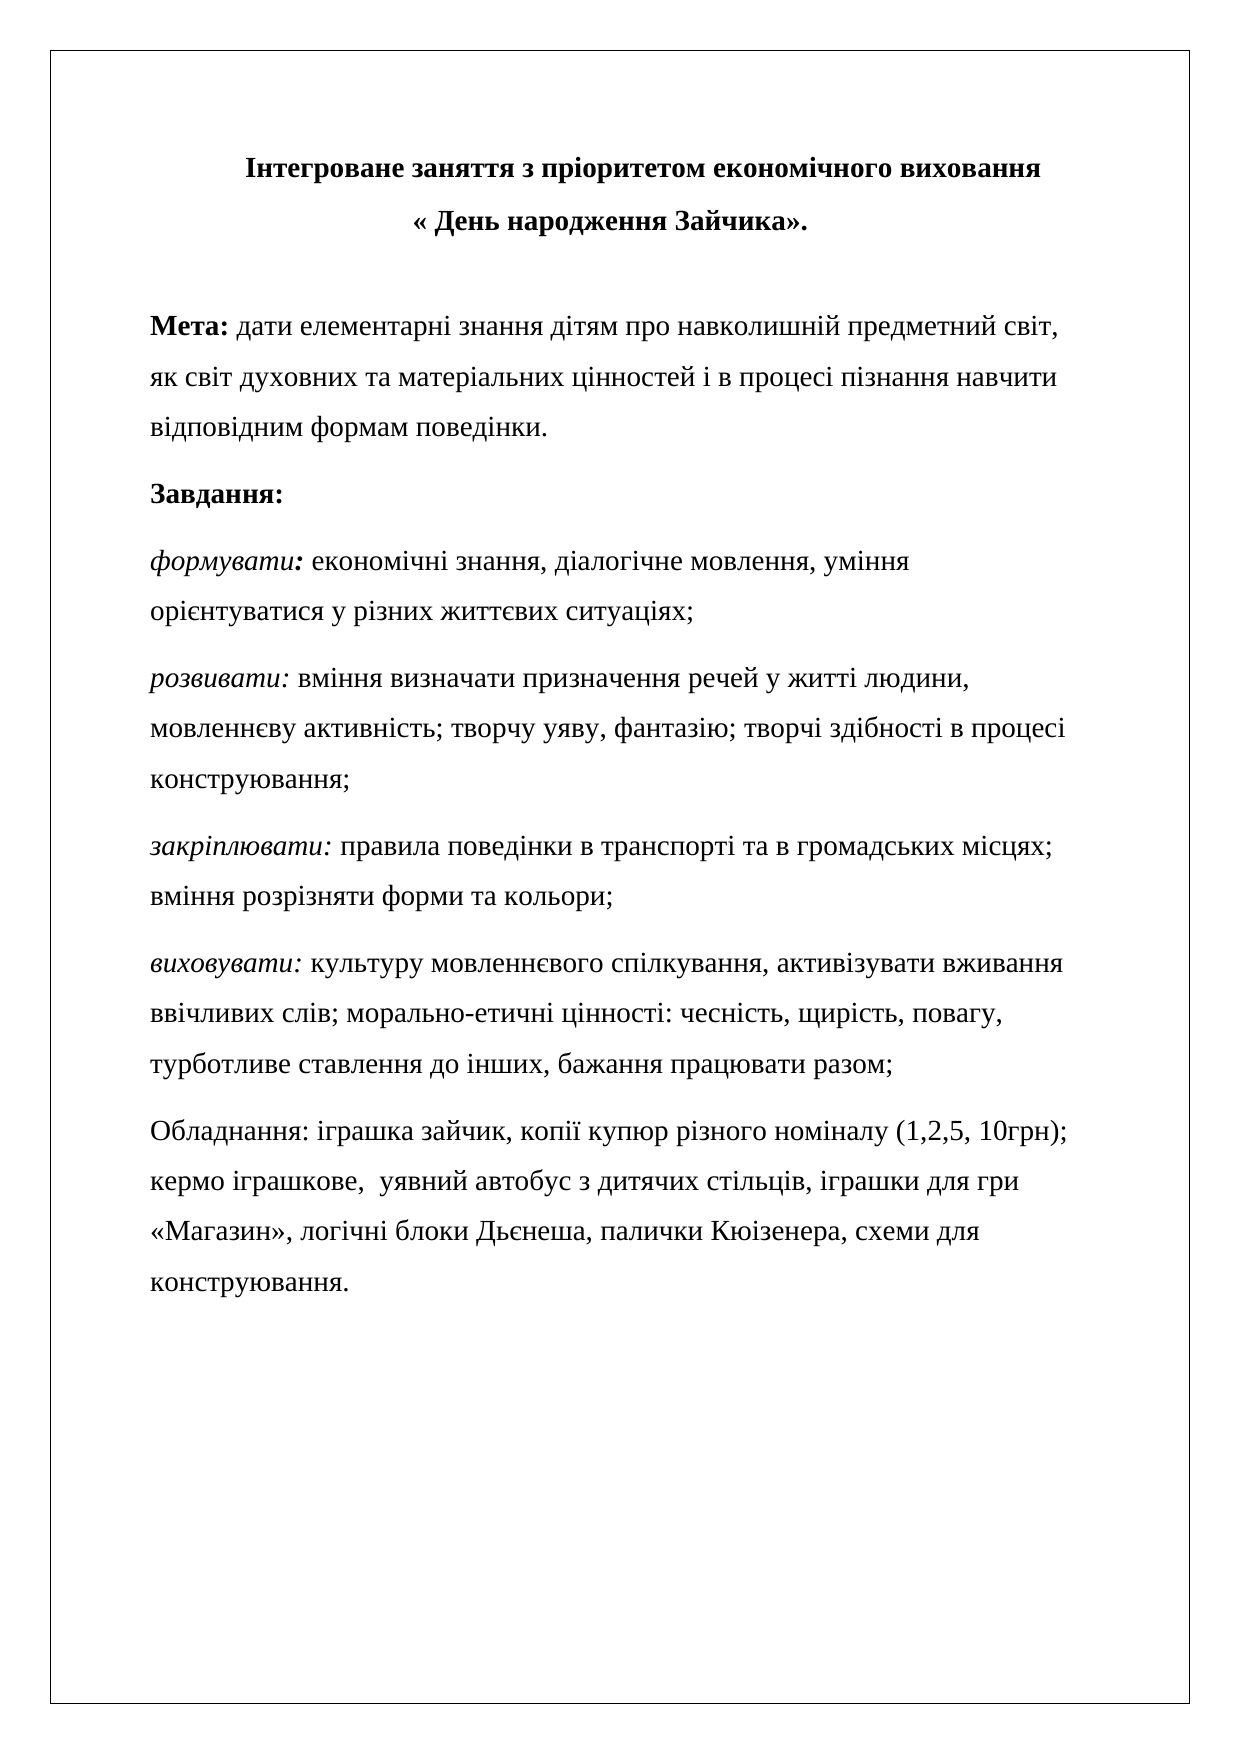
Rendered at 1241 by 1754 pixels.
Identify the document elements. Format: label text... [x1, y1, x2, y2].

text формувати: економічні знання, діалогічне мовлення, уміння орієнтуватися у різних життєвих ситуаціях; [150, 543, 1090, 627]
text закріплювати: правила поведінки в транспорті та в громадських місцях; вміння розрізняти форми та кольори; [150, 828, 1090, 912]
text кермо іграшкове, уявний автобус з дитячих стільців, іграшки для гри «Магазин», логічні блоки Дьєнеша, палички Кюізенера, схеми для конструювання. [150, 1163, 1090, 1297]
text Мета: дати елементарні знання дітям про навколишній предметний світ, як світ духовних та матеріальних цінностей і в процесі пізнання навчити відповідним формам поведінки. [150, 308, 1090, 443]
text « День народження Зайчика». [150, 203, 1090, 236]
text виховувати: культуру мовленнєвого спілкування, активізувати вживання ввічливих слів; морально-етичні цінності: чесність, щирість, повагу, турботливе ставлення до інших, бажання працювати разом; [150, 945, 1090, 1079]
text розвивати: вміння визначати призначення речей у житті людини, мовленнєву активність; творчу уяву, фантазію; творчі здібності в процесі конструювання; [150, 660, 1090, 794]
text Обладнання: іграшка зайчик, копії купюр різного номіналу (1,2,5, 10грн); [150, 1113, 1090, 1146]
text Інтегроване заняття з пріоритетом економічного виховання [150, 150, 1090, 183]
text Завдання: [150, 476, 1090, 509]
